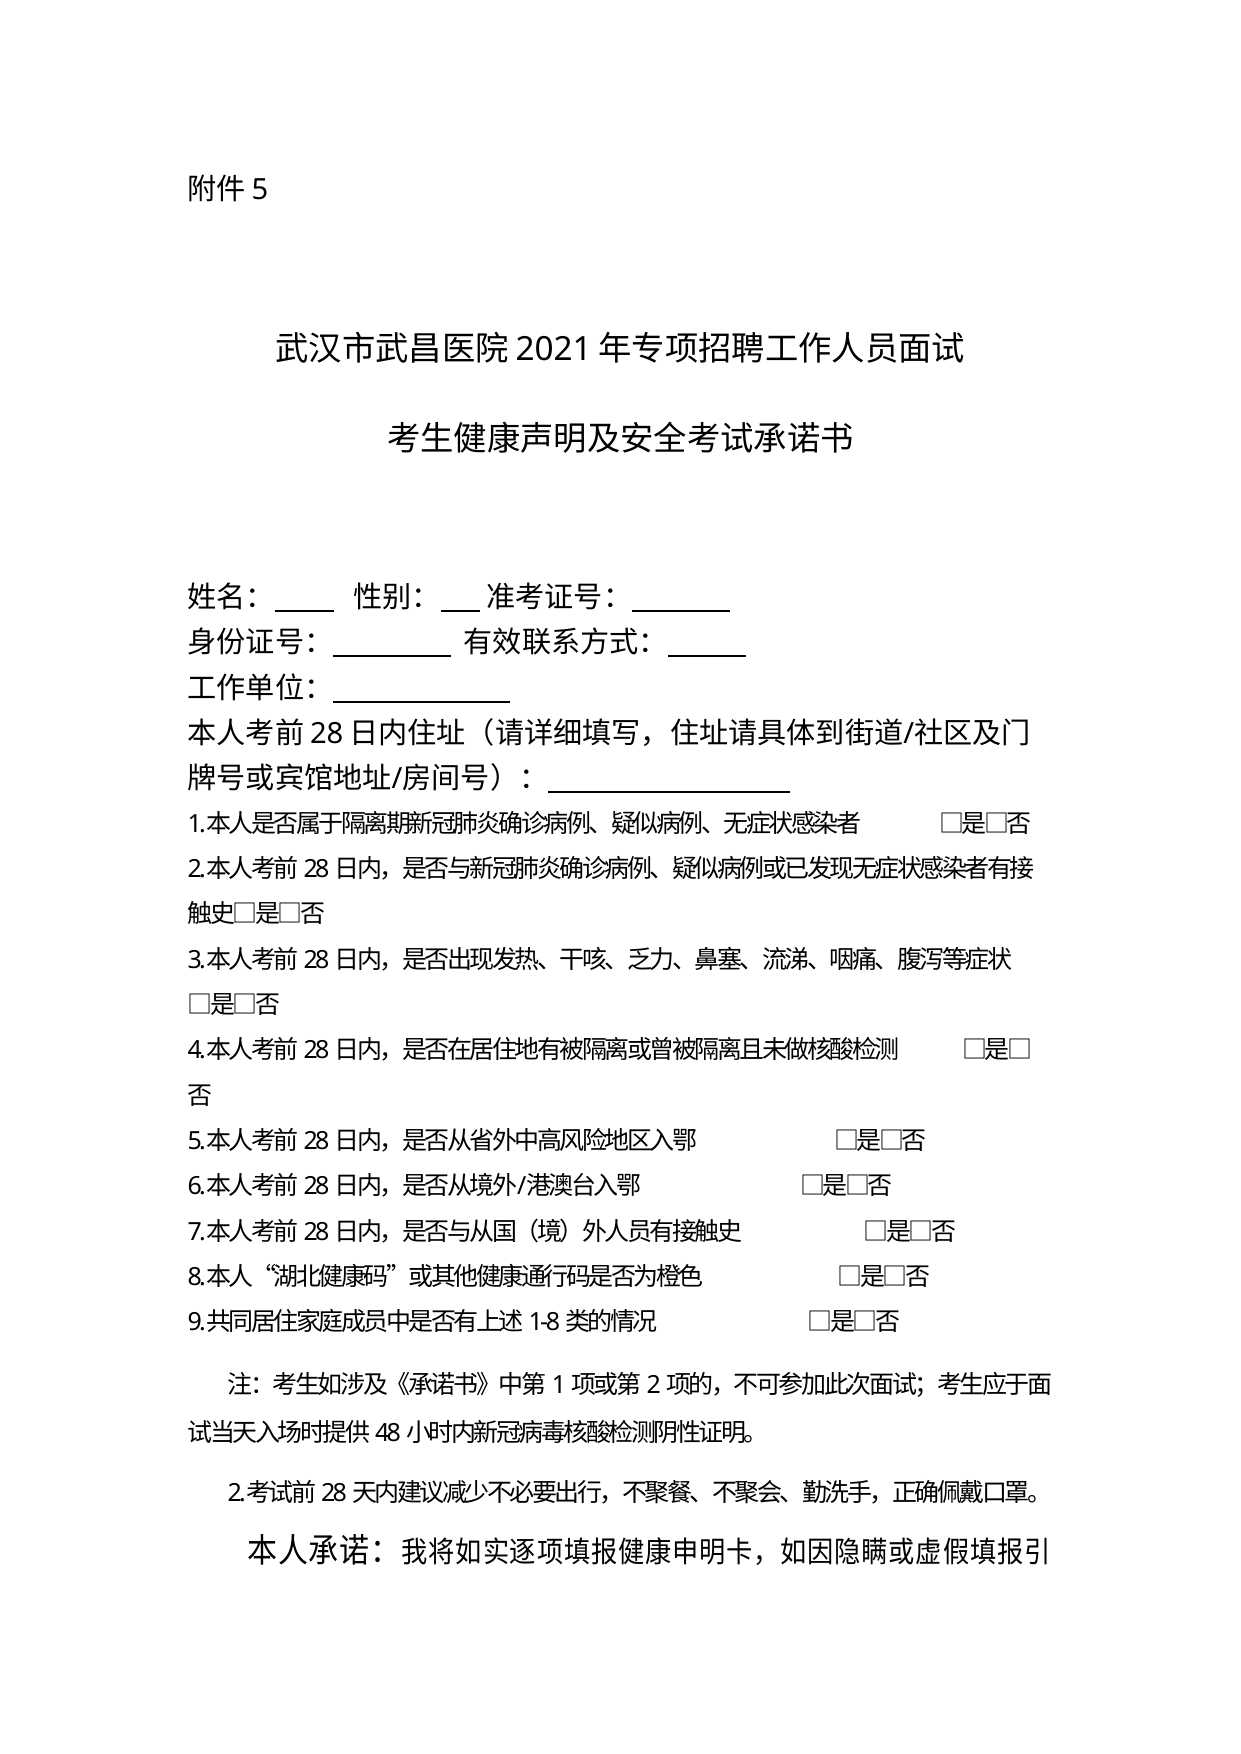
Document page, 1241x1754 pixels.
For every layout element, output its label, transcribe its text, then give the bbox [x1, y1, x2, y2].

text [187, 1524, 1053, 1572]
text 2.考试前28天内建议减少不必要出行，不聚餐、不聚会、勤洗手，正确佩戴口罩。 [187, 1463, 1053, 1511]
text 2.本人考前28日内，是否与新冠肺炎确诊病例、疑似病例或已发现无症状感染者有接触史□是□否 [187, 844, 1053, 935]
text 1.本人是否属于隔离期新冠肺炎确诊病例、疑似病例、无症状感染者 □是□否 [187, 799, 1053, 844]
text 本人考前28日内住址（请详细填写，住址请具体到街道/社区及门牌号或宾馆地址/房间号）： [187, 708, 1053, 799]
text 身份证号： 有效联系方式： [187, 618, 1053, 663]
text 考生健康声明及安全考试承诺书 [187, 391, 1053, 482]
text 工作单位： [187, 663, 1053, 708]
text 8.本人“湖北健康码”或其他健康通行码是否为橙色 □是□否 [187, 1252, 1053, 1297]
text 6.本人考前28日内，是否从境外/港澳台入鄂 □是□否 [187, 1161, 1053, 1207]
text 注：考生如涉及《承诺书》中第1项或第2项的，不可参加此次面试；考生应于面试当天入场时提供48小时内新冠病毒核酸检测阴性证明。 [187, 1355, 1053, 1451]
text 7.本人考前28日内，是否与从国（境）外人员有接触史 □是□否 [187, 1207, 1053, 1252]
text 4.本人考前28日内，是否在居住地有被隔离或曾被隔离且未做核酸检测 □是□否 [187, 1025, 1053, 1116]
text 姓名： 性别： 准考证号： [187, 572, 1053, 618]
text 5.本人考前28日内，是否从省外中高风险地区入鄂 □是□否 [187, 1116, 1053, 1161]
text 附件5 [187, 164, 1053, 210]
text 9.共同居住家庭成员中是否有上述1-8类的情况 □是□否 [187, 1297, 1053, 1343]
text 武汉市武昌医院2021年专项招聘工作人员面试 [187, 300, 1053, 391]
text 3.本人考前28日内，是否出现发热、干咳、乏力、鼻塞、流涕、咽痛、腹泻等症状 □是□否 [187, 935, 1053, 1025]
